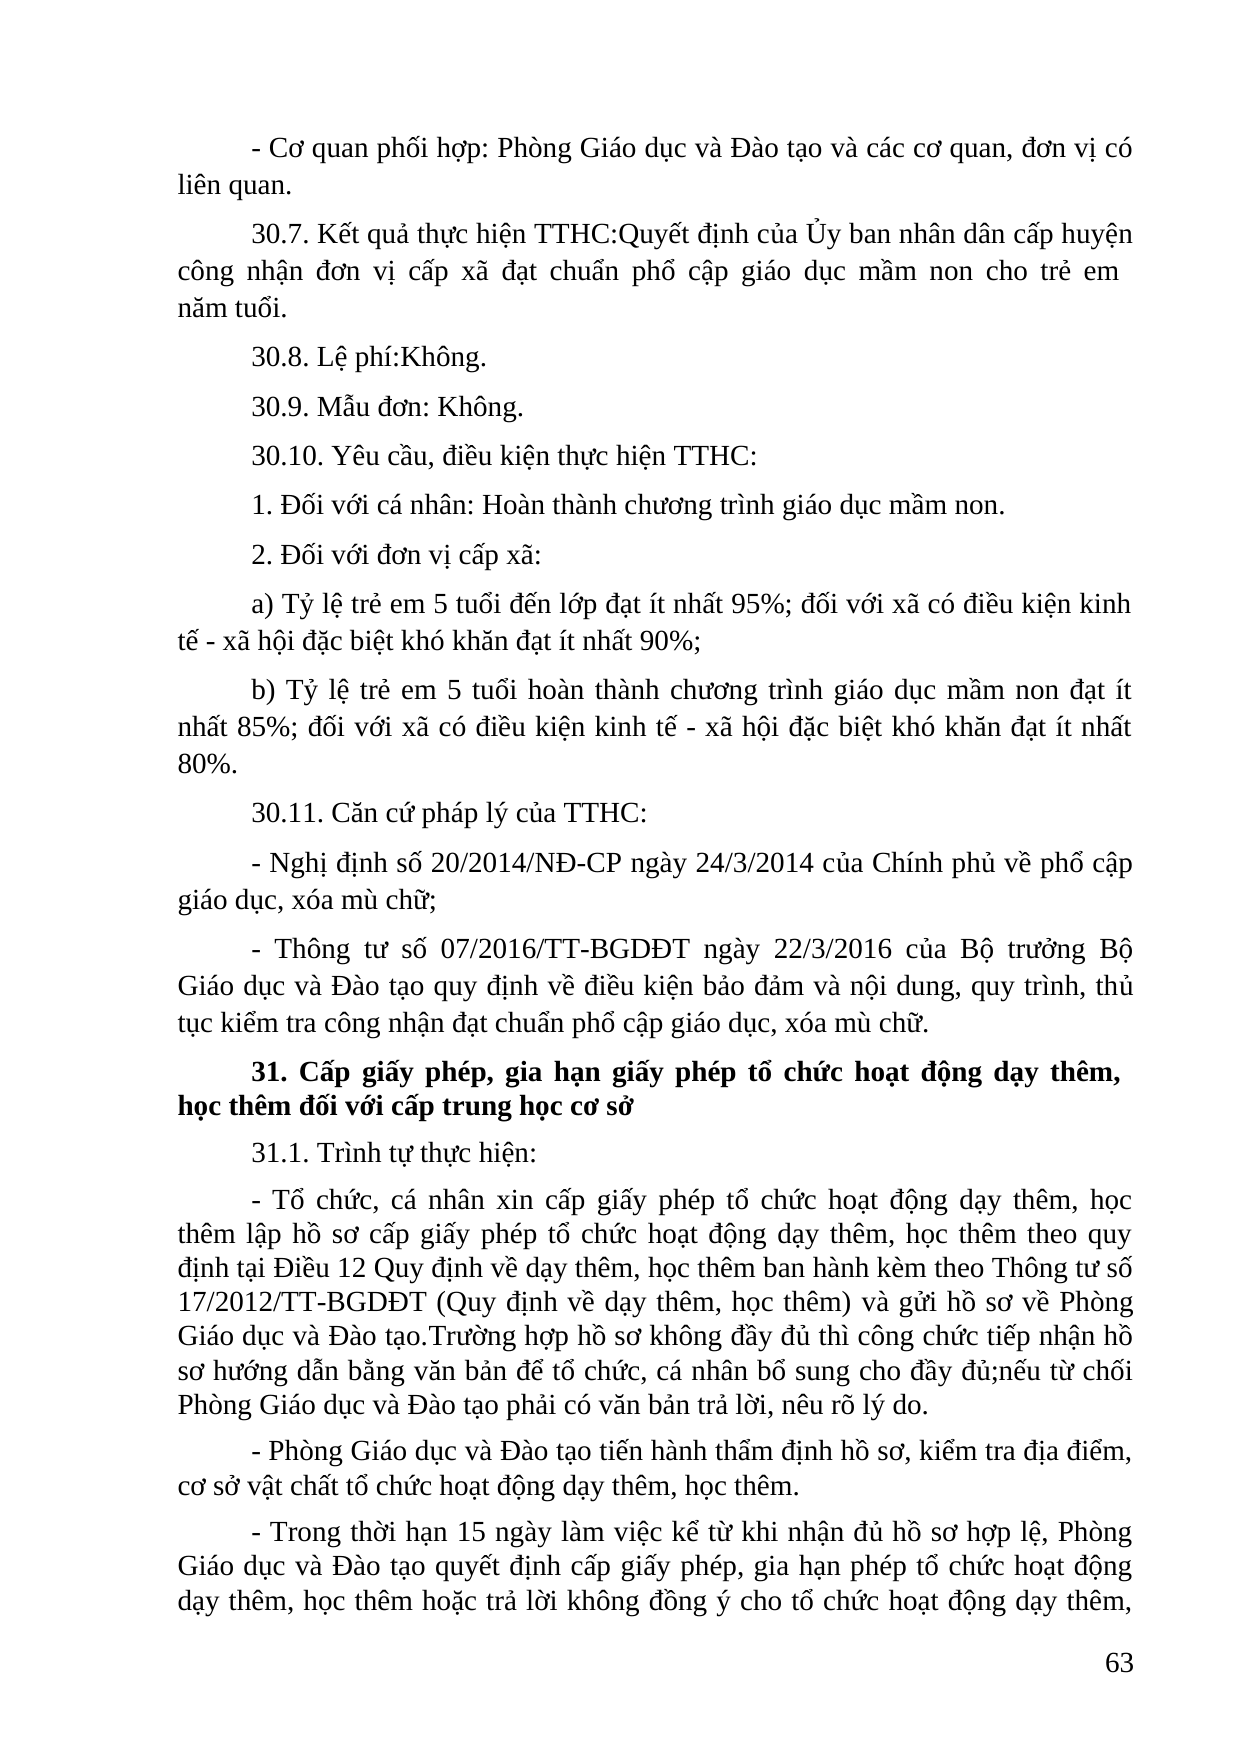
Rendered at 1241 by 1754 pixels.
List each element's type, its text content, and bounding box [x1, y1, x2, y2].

text 1. Đối với cá nhân: Hoàn thành chương trình giáo dục mầm non. [177, 487, 1134, 521]
text 2. Đối với đơn vị cấp xã: [177, 537, 1134, 570]
text 31.1. Trình tự thực hiện: [177, 1135, 1134, 1169]
text a) Tỷ lệ trẻ em 5 tuổi đến lớp đạt ít nhất 95%; đối với xã có điều kiện kinh tế - xã hội đặc biệt khó khăn đạt ít nhất 90%; [177, 586, 1134, 657]
text 30.8. Lệ phí:Không. [177, 339, 1134, 373]
text 30.10. Yêu cầu, điều kiện thực hiện TTHC: [177, 438, 1134, 472]
text b) Tỷ lệ trẻ em 5 tuổi hoàn thành chương trình giáo dục mầm non đạt ít nhất 85%; đối với xã có điều kiện kinh tế - xã hội đặc biệt khó khăn đạt ít nhất 80%. [177, 672, 1134, 780]
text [177, 1514, 1134, 1616]
text - Nghị định số 20/2014/NĐ-CP ngày 24/3/2014 của Chính phủ về phổ cập giáo dục, xóa mù chữ; [177, 845, 1134, 915]
text - Phòng Giáo dục và Đào tạo tiến hành thẩm định hồ sơ, kiểm tra địa điểm, cơ sở vật chất tổ chức hoạt động dạy thêm, học thêm. [177, 1433, 1134, 1501]
text - Thông tư số 07/2016/TT-BGDĐT ngày 22/3/2016 của Bộ trưởng Bộ Giáo dục và Đào tạo quy định về điều kiện bảo đảm và nội dung, quy trình, thủ tục kiểm tra công nhận đạt chuẩn phổ cập giáo dục, xóa mù chữ. [177, 931, 1134, 1038]
text - Tổ chức, cá nhân xin cấp giấy phép tổ chức hoạt động dạy thêm, học thêm lập hồ sơ cấp giấy phép tổ chức hoạt động dạy thêm, học thêm theo quy định tại Điều 12 Quy định về dạy thêm, học thêm ban hành kèm theo Thông tư số 17/2012/TT-BGDĐT (Quy định về dạy thêm, học thêm) và gửi hồ sơ về Phòng Giáo dục và Đào tạo.Trường hợp hồ sơ không đầy đủ thì công chức tiếp nhận hồ sơ hướng dẫn bằng văn bản để tổ chức, cá nhân bổ sung cho đầy đủ;nếu từ chối Phòng Giáo dục và Đào tạo phải có văn bản trả lời, nêu rõ lý do. [177, 1182, 1134, 1420]
text - Cơ quan phối hợp: Phòng Giáo dục và Đào tạo và các cơ quan, đơn vị có liên quan. [177, 130, 1134, 200]
text 30.7. Kết quả thực hiện TTHC:Quyết định của Ủy ban nhân dân cấp huyện công nhận đơn vị cấp xã đạt chuẩn phổ cập giáo dục mầm non cho trẻ em năm tuổi. [177, 216, 1134, 323]
text 30.11. Căn cứ pháp lý của TTHC: [177, 796, 1134, 829]
text 30.9. Mẫu đơn: Không. [177, 389, 1134, 422]
text 31. Cấp giấy phép, gia hạn giấy phép tổ chức hoạt động dạy thêm, học thêm đối với cấp trung học cơ sở [177, 1054, 1134, 1122]
